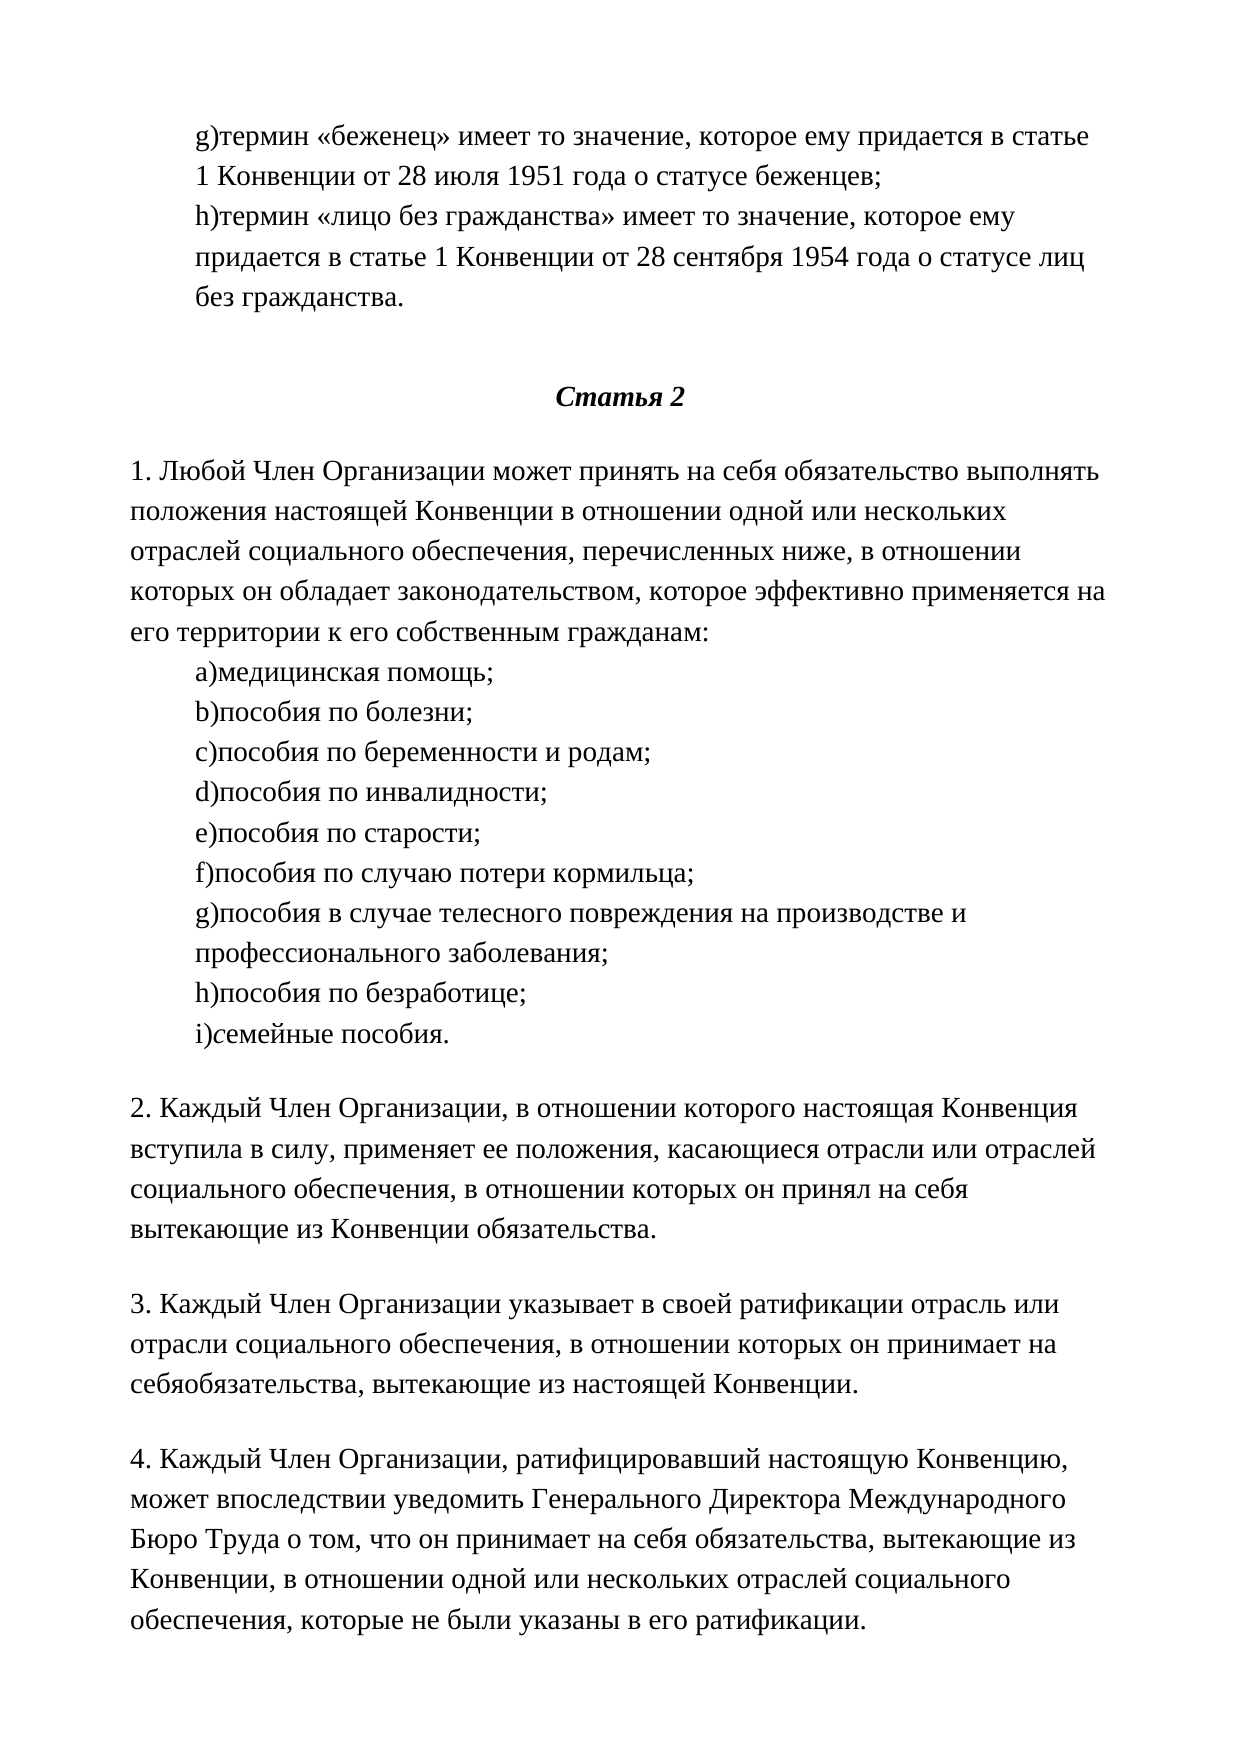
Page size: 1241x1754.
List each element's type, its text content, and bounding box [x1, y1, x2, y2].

text f)пособия по случаю потери кормильца; [195, 855, 1110, 888]
text g)пособия в случае телесного повреждения на производстве и профессионального заболевания; [195, 895, 1110, 969]
list Статья 2 [118, 379, 1122, 412]
text i)семейные пособия. [195, 1016, 1110, 1049]
text a)медицинская помощь; [195, 654, 1110, 687]
text 3. Каждый Член Организации указывает в своей ратификации отрасль или отрасли социального обеспечения, в отношении которых он принимает на себяобязательства, вытекающие из настоящей Конвенции. [130, 1286, 1110, 1400]
text 2. Каждый Член Организации, в отношении которого настоящая Конвенция вступила в силу, применяет ее положения, касающиеся отрасли или отраслей социального обеспечения, в отношении которых он принял на себя вытекающие из Конвенции обязательства. [130, 1091, 1110, 1245]
text 4. Каждый Член Организации, ратифицировавший настоящую Конвенцию, может впоследствии уведомить Генерального Директора Международного Бюро Труда о том, что он принимает на себя обязательства, вытекающие из Конвенции, в отношении одной или нескольких отраслей социального обеспечения, которые не были указаны в его ратификации. [130, 1441, 1110, 1635]
text h)пособия по безработице; [195, 976, 1110, 1009]
text g)термин «беженец» имеет то значение, которое ему придается в статье 1 Конвенции от 28 июля 1951 года о статусе беженцев; [195, 118, 1110, 192]
text e)пособия по старости; [195, 815, 1110, 848]
text h)термин «лицо без гражданства» имеет то значение, которое ему придается в статье 1 Конвенции от 28 сентября 1954 года о статусе лиц без гражданства. [195, 198, 1110, 312]
text c)пособия по беременности и родам; [195, 734, 1110, 768]
text 1. Любой Член Организации может принять на себя обязательство выполнять положения настоящей Конвенции в отношении одной или нескольких отраслей социального обеспечения, перечисленных ниже, в отношении которых он обладает законодательством, которое эффективно применяется на его территории к его собственным гражданам: [130, 453, 1110, 647]
text d)пособия по инвалидности; [195, 774, 1110, 808]
text b)пособия по болезни; [195, 694, 1110, 728]
